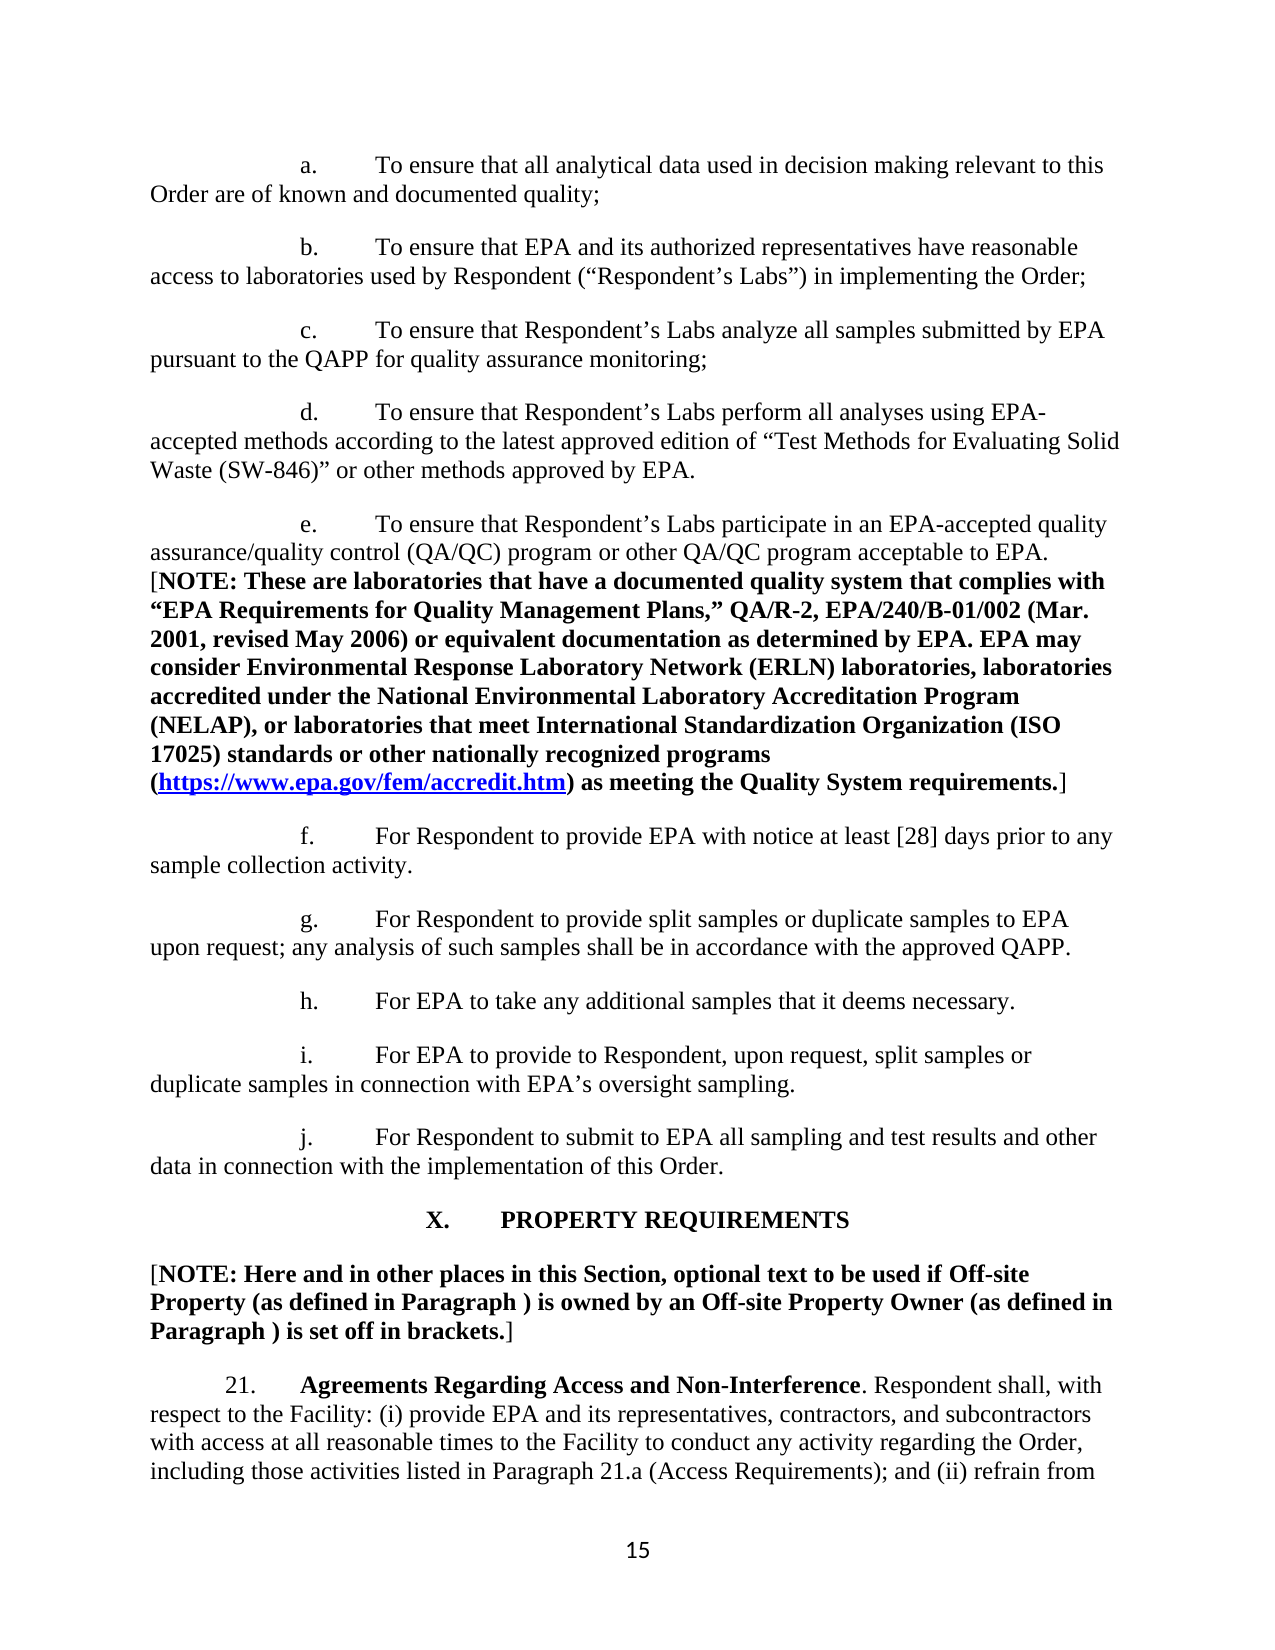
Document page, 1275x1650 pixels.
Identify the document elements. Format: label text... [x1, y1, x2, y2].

subtitle PROPERTY REQUIREMENTS [150, 1205, 1125, 1234]
text For EPA to provide to Respondent, upon request, split samples or duplicate samples in connection with EPA’s oversight sampling. [150, 1040, 1125, 1097]
text To ensure that Respondent’s Labs analyze all samples submitted by EPA pursuant to the QAPP for quality assurance monitoring; [150, 315, 1125, 372]
text To ensure that Respondent’s Labs participate in an EPA-accepted quality assurance/quality control (QA/QC) program or other QA/QC program acceptable to EPA. [NOTE: These are laboratories that have a documented quality system that complies with “EPA Requirements for Quality Management Plans,” QA/R-2, EPA/240/B-01/002 (Mar. 2001, revised May 2006) or equivalent documentation as determined by EPA. EPA may consider Environmental Response Laboratory Network (ERLN) laboratories, laboratories accredited under the National Environmental Laboratory Accreditation Program (NELAP), or laboratories that meet International Standardization Organization (ISO 17025) standards or other nationally recognized programs (https://www.epa.gov/fem/accredit.htm) as meeting the Quality System requirements.] [150, 509, 1125, 796]
text [NOTE: Here and in other places in this Section, optional text to be used if Off-site Property (as defined in Paragraph 0) is owned by an Off-site Property Owner (as defined in Paragraph 0) is set off in brackets.] [150, 1259, 1125, 1345]
text For EPA to take any additional samples that it deems necessary. [150, 986, 1125, 1015]
text To ensure that EPA and its authorized representatives have reasonable access to laboratories used by Respondent (“Respondent’s Labs”) in implementing the Order; [150, 232, 1125, 290]
text For Respondent to submit to EPA all sampling and test results and other data in connection with the implementation of this Order. [150, 1122, 1125, 1180]
text For Respondent to provide split samples or duplicate samples to EPA upon request; any analysis of such samples shall be in accordance with the approved QAPP. [150, 904, 1125, 961]
text For Respondent to provide EPA with notice at least [28] days prior to any sample collection activity. [150, 821, 1125, 879]
text To ensure that all analytical data used in decision making relevant to this Order are of known and documented quality; [150, 150, 1125, 207]
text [150, 1370, 1125, 1485]
text To ensure that Respondent’s Labs perform all analyses using EPA-accepted methods according to the latest approved edition of “Test Methods for Evaluating Solid Waste (SW-846)” or other methods approved by EPA. [150, 397, 1125, 484]
